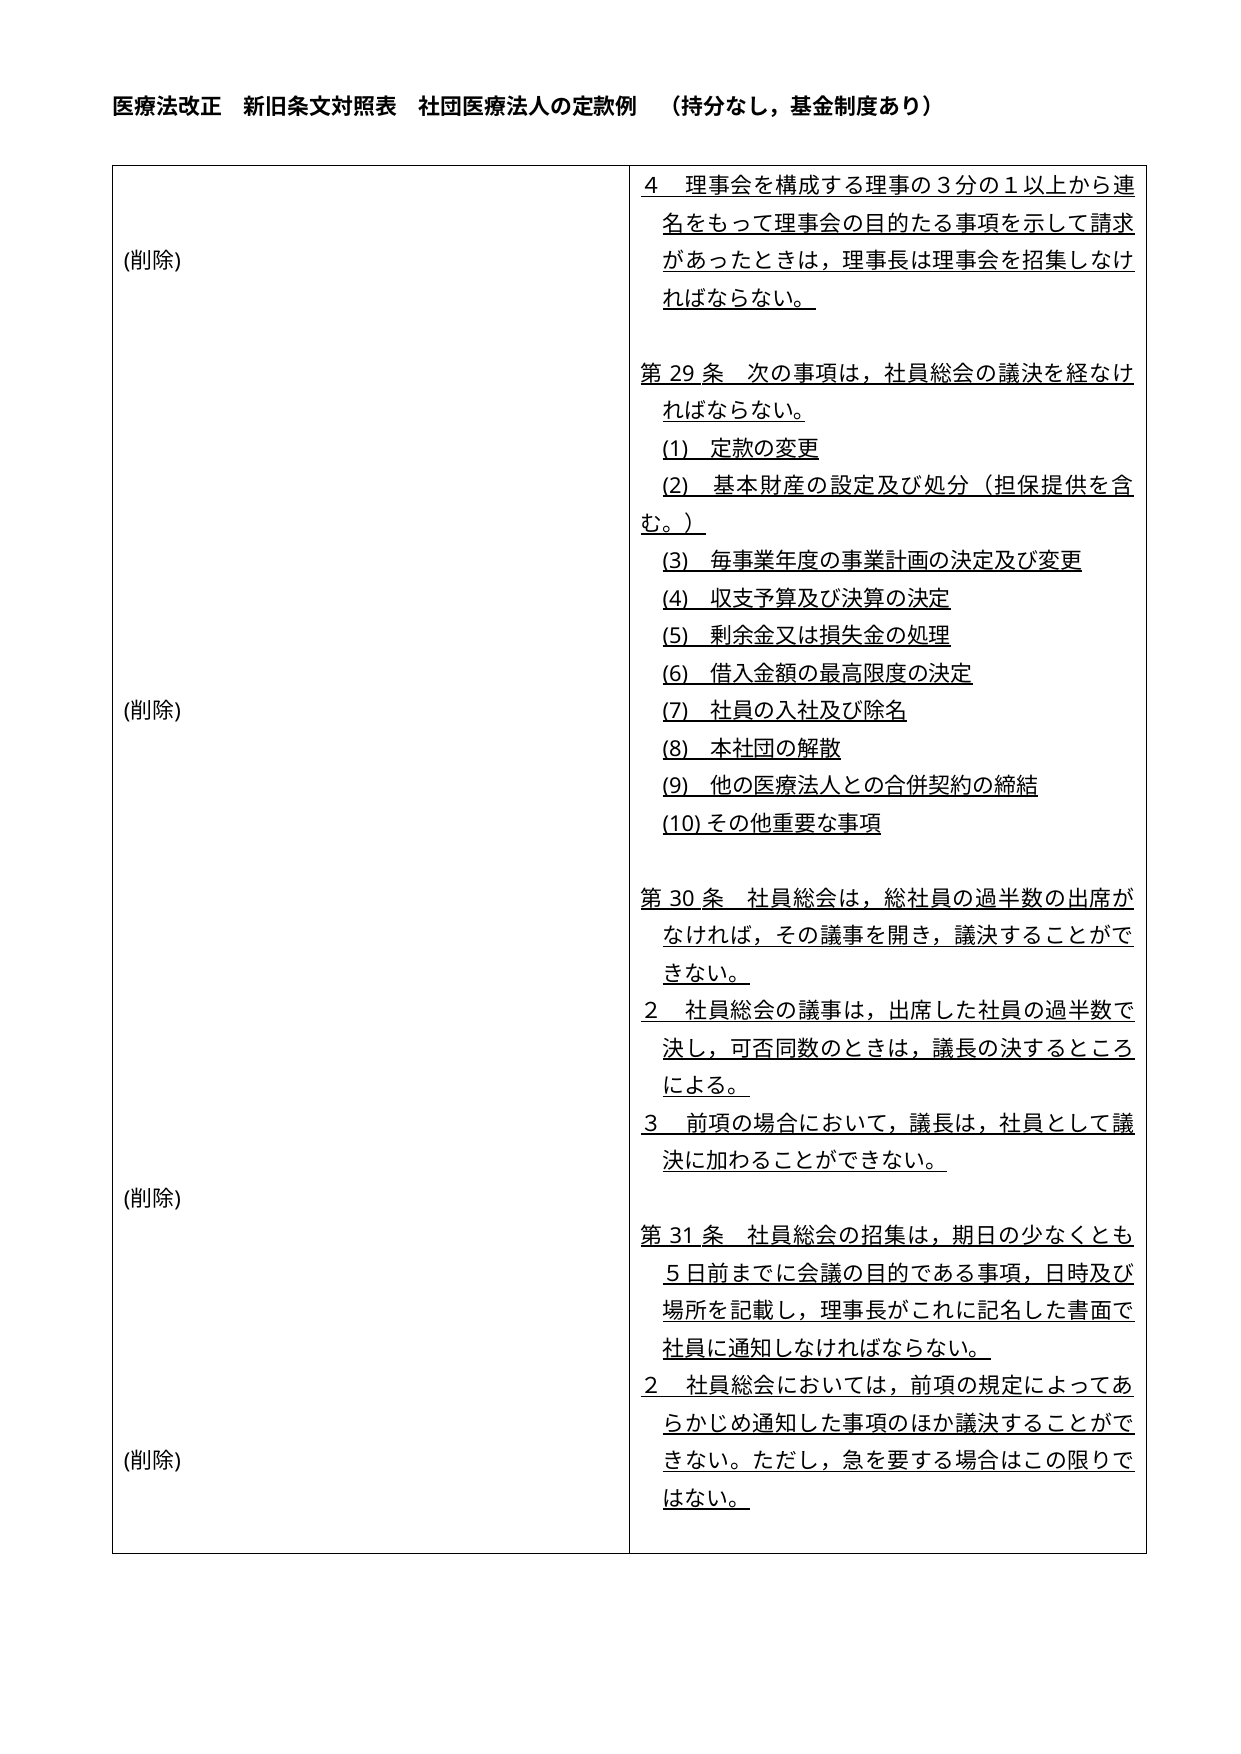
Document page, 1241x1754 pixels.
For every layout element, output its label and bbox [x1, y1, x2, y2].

table_cell [113, 166, 629, 1553]
table_cell [630, 166, 1146, 1553]
